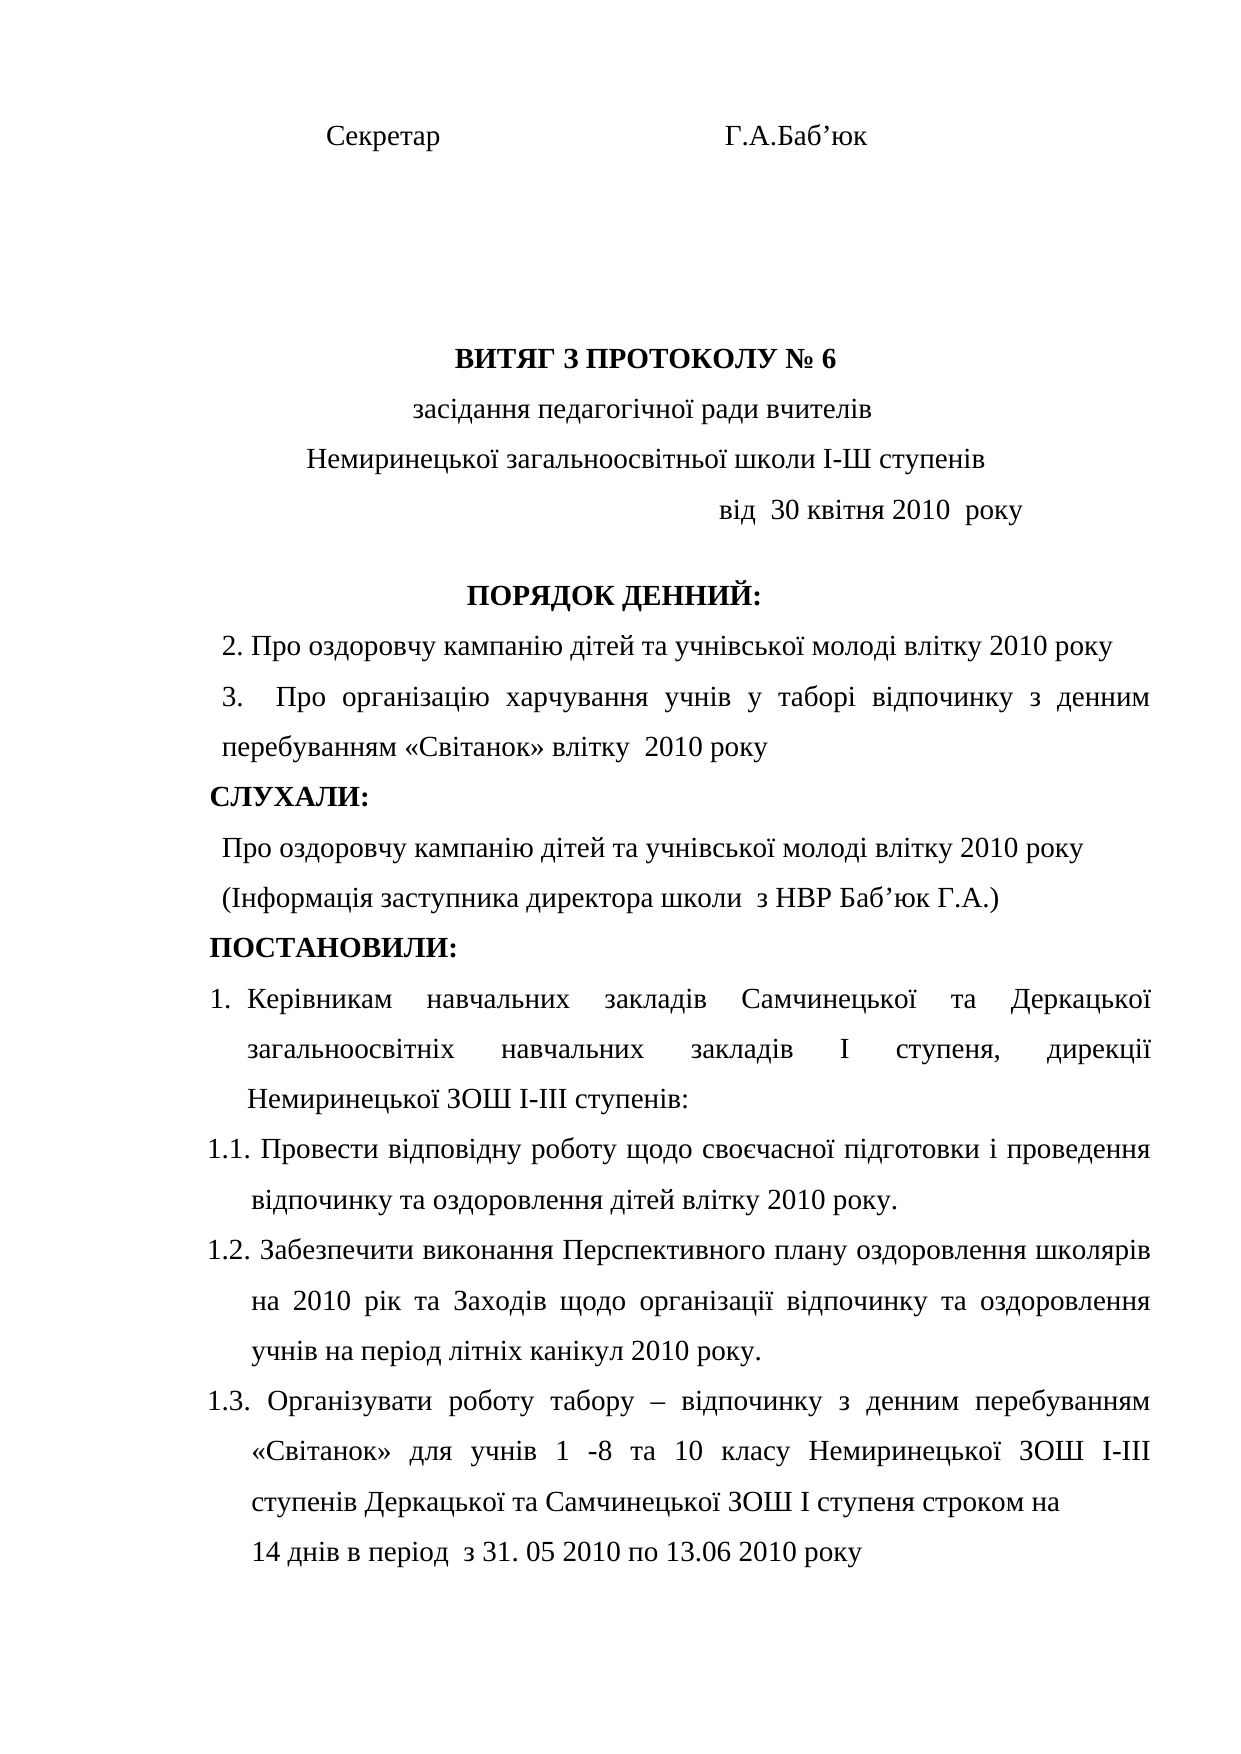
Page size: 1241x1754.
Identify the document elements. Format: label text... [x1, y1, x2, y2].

text засідання педагогічної ради вчителів [133, 391, 1152, 425]
list Організувати роботу табору – відпочинку з денним перебуванням «Світанок» для учнів 1 -8 та 10 класу Немиринецької ЗОШ І-ІІІ ступенів Деркацької та Самчинецької ЗОШ І ступеня строком на [207, 1383, 1152, 1517]
list Забезпечити виконання Перспективного плану оздоровлення школярів на 2010 рік та Заходів щодо організації відпочинку та оздоровлення учнів на період літніх канікул 2010 року. [207, 1232, 1152, 1366]
text (Інформація заступника директора школи з НВР Баб’юк Г.А.) [222, 880, 1152, 914]
text Секретар Г.А.Баб’юк [318, 118, 1040, 152]
list Провести відповідну роботу щодо своєчасної підготовки і проведення відпочинку та оздоровлення дітей влітку 2010 року. [207, 1132, 1152, 1216]
text ПОРЯДОК ДЕННИЙ: [133, 578, 1096, 612]
text 3. Про організацію харчування учнів у таборі відпочинку з денним перебуванням «Світанок» влітку 2010 року [222, 679, 1152, 763]
text СЛУХАЛИ: [133, 779, 1152, 813]
text ВИТЯГ З ПРОТОКОЛУ № 6 [295, 341, 996, 374]
text Немиринецької загальноосвітньої школи І-Ш ступенів [133, 442, 1152, 475]
text від 30 квітня 2010 року [719, 492, 1152, 525]
text ПОСТАНОВИЛИ: [133, 930, 648, 964]
text 2. Про оздоровчу кампанію дітей та учнівської молоді влітку 2010 року [222, 628, 1152, 662]
text 14 днів в період з 31. 05 2010 по 13.06 2010 року [251, 1534, 1152, 1568]
list Керівникам навчальних закладів Самчинецької та Деркацької загальноосвітніх навчальних закладів І ступеня, дирекції Немиринецької ЗОШ І-ІІІ ступенів: [209, 981, 1152, 1115]
text Про оздоровчу кампанію дітей та учнівської молоді влітку 2010 року [222, 830, 1152, 863]
